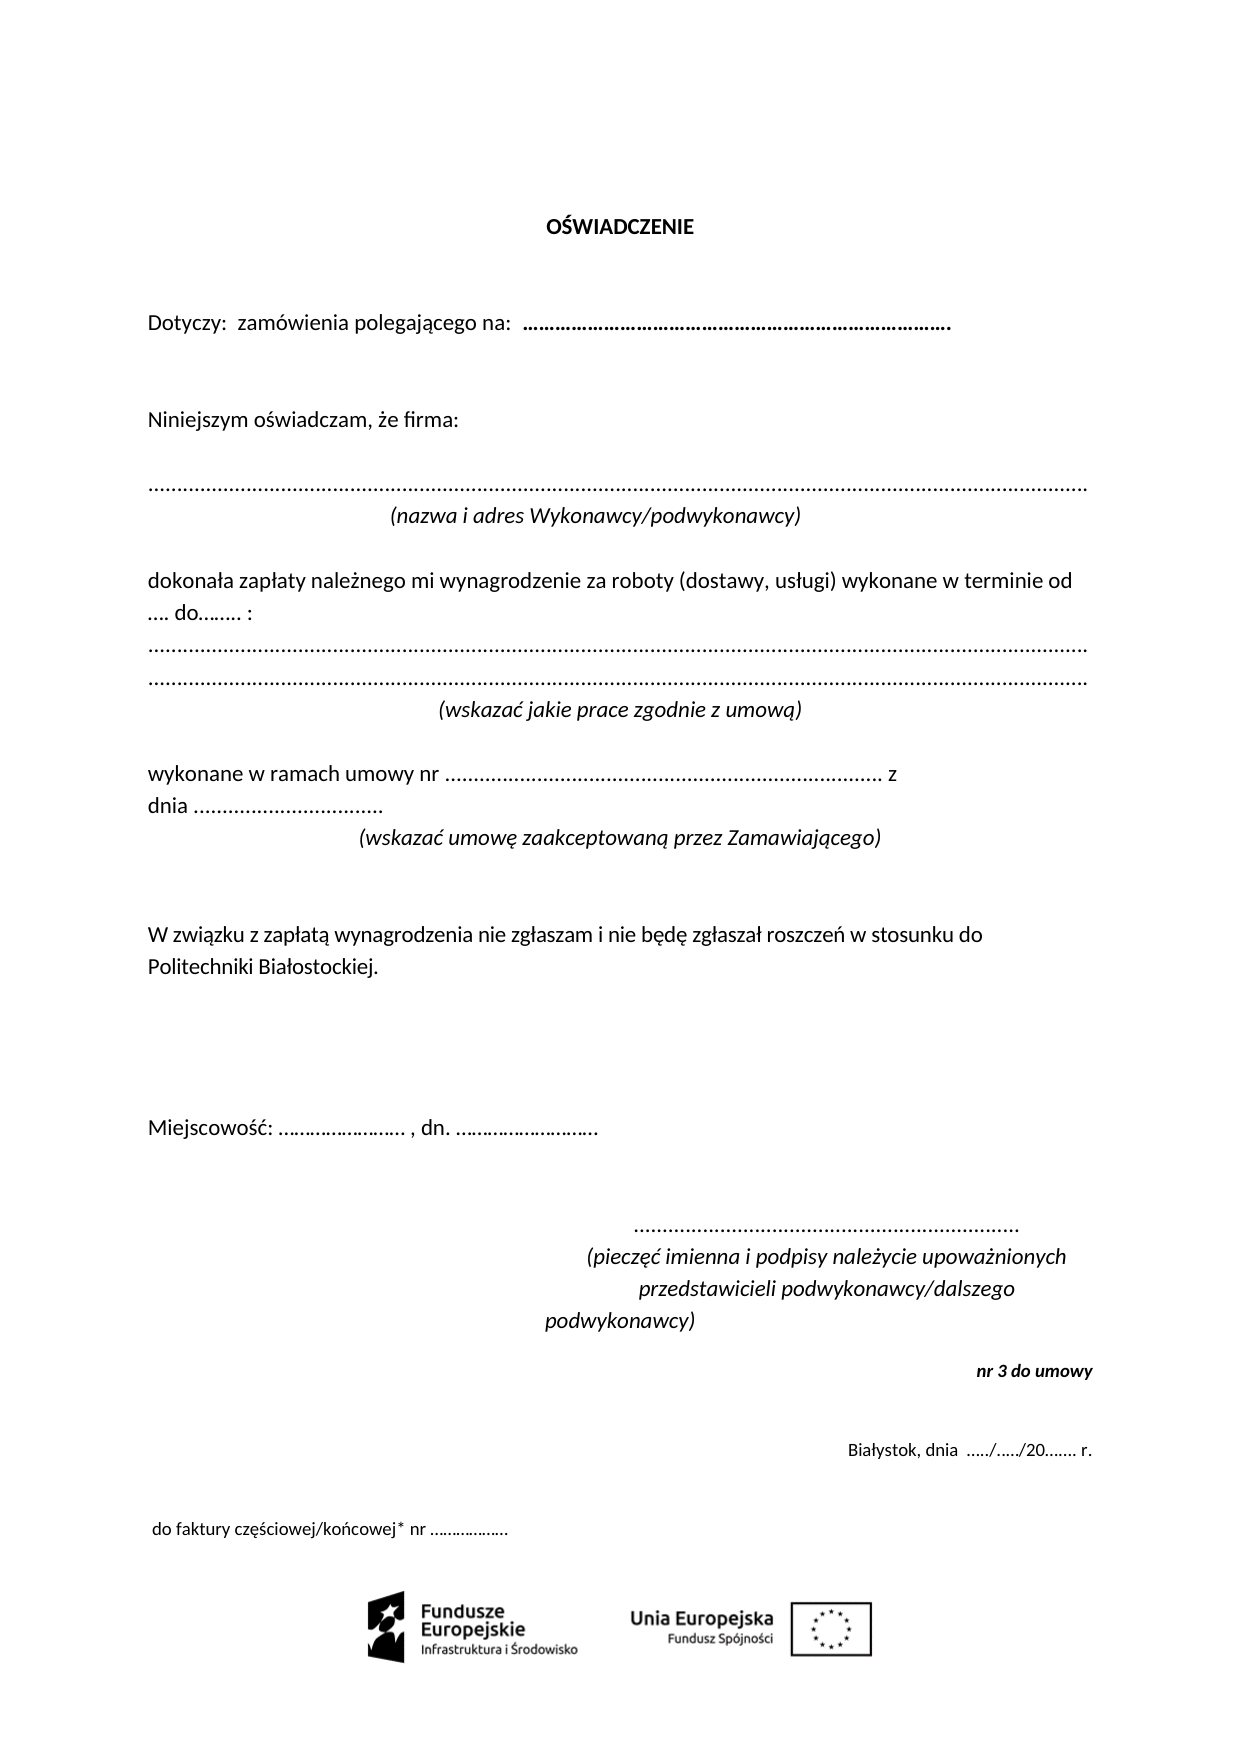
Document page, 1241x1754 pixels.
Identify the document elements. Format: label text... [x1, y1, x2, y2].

text (pieczęć imienna i podpisy należycie upoważnionych [148, 1242, 1093, 1270]
text (wskazać umowę zaakceptowaną przez Zamawiającego) [148, 823, 1093, 852]
text ................................................................................................................................................................... [148, 630, 1093, 658]
text ................................................................... [148, 1210, 1093, 1238]
text Dotyczy: zamówienia polegającego na: ……………………………………………………………………. [148, 308, 1093, 337]
text ................................................................................................................................................................... [148, 663, 1093, 691]
text (wskazać jakie prace zgodnie z umową) [148, 695, 1093, 723]
picture [350, 1573, 890, 1681]
text przedstawicieli podwykonawcy/dalszego podwykonawcy) [148, 1274, 1093, 1334]
text wykonane w ramach umowy nr ............................................................................ z dnia ................................. [148, 759, 1093, 819]
text OŚWIADCZENIE [148, 212, 1093, 240]
text ................................................................................................................................................................... [148, 469, 1093, 497]
text do faktury częściowej/końcowej* nr ……………… [148, 1517, 1093, 1540]
text nr 3 do umowy [148, 1359, 1093, 1382]
text Niniejszym oświadczam, że firma: [148, 405, 1093, 433]
text Miejscowość: …………………… , dn. ……………………… [148, 1113, 1093, 1141]
text W związku z zapłatą wynagrodzenia nie zgłaszam i nie będę zgłaszał roszczeń w stosunku do Politechniki Białostockiej. [148, 920, 1093, 980]
text Białystok, dnia …../..…/20….... r. [148, 1438, 1093, 1461]
text (nazwa i adres Wykonawcy/podwykonawcy) [148, 502, 1093, 530]
text dokonała zapłaty należnego mi wynagrodzenie za roboty (dostawy, usługi) wykonane w terminie od …. do…….. : [148, 566, 1093, 626]
